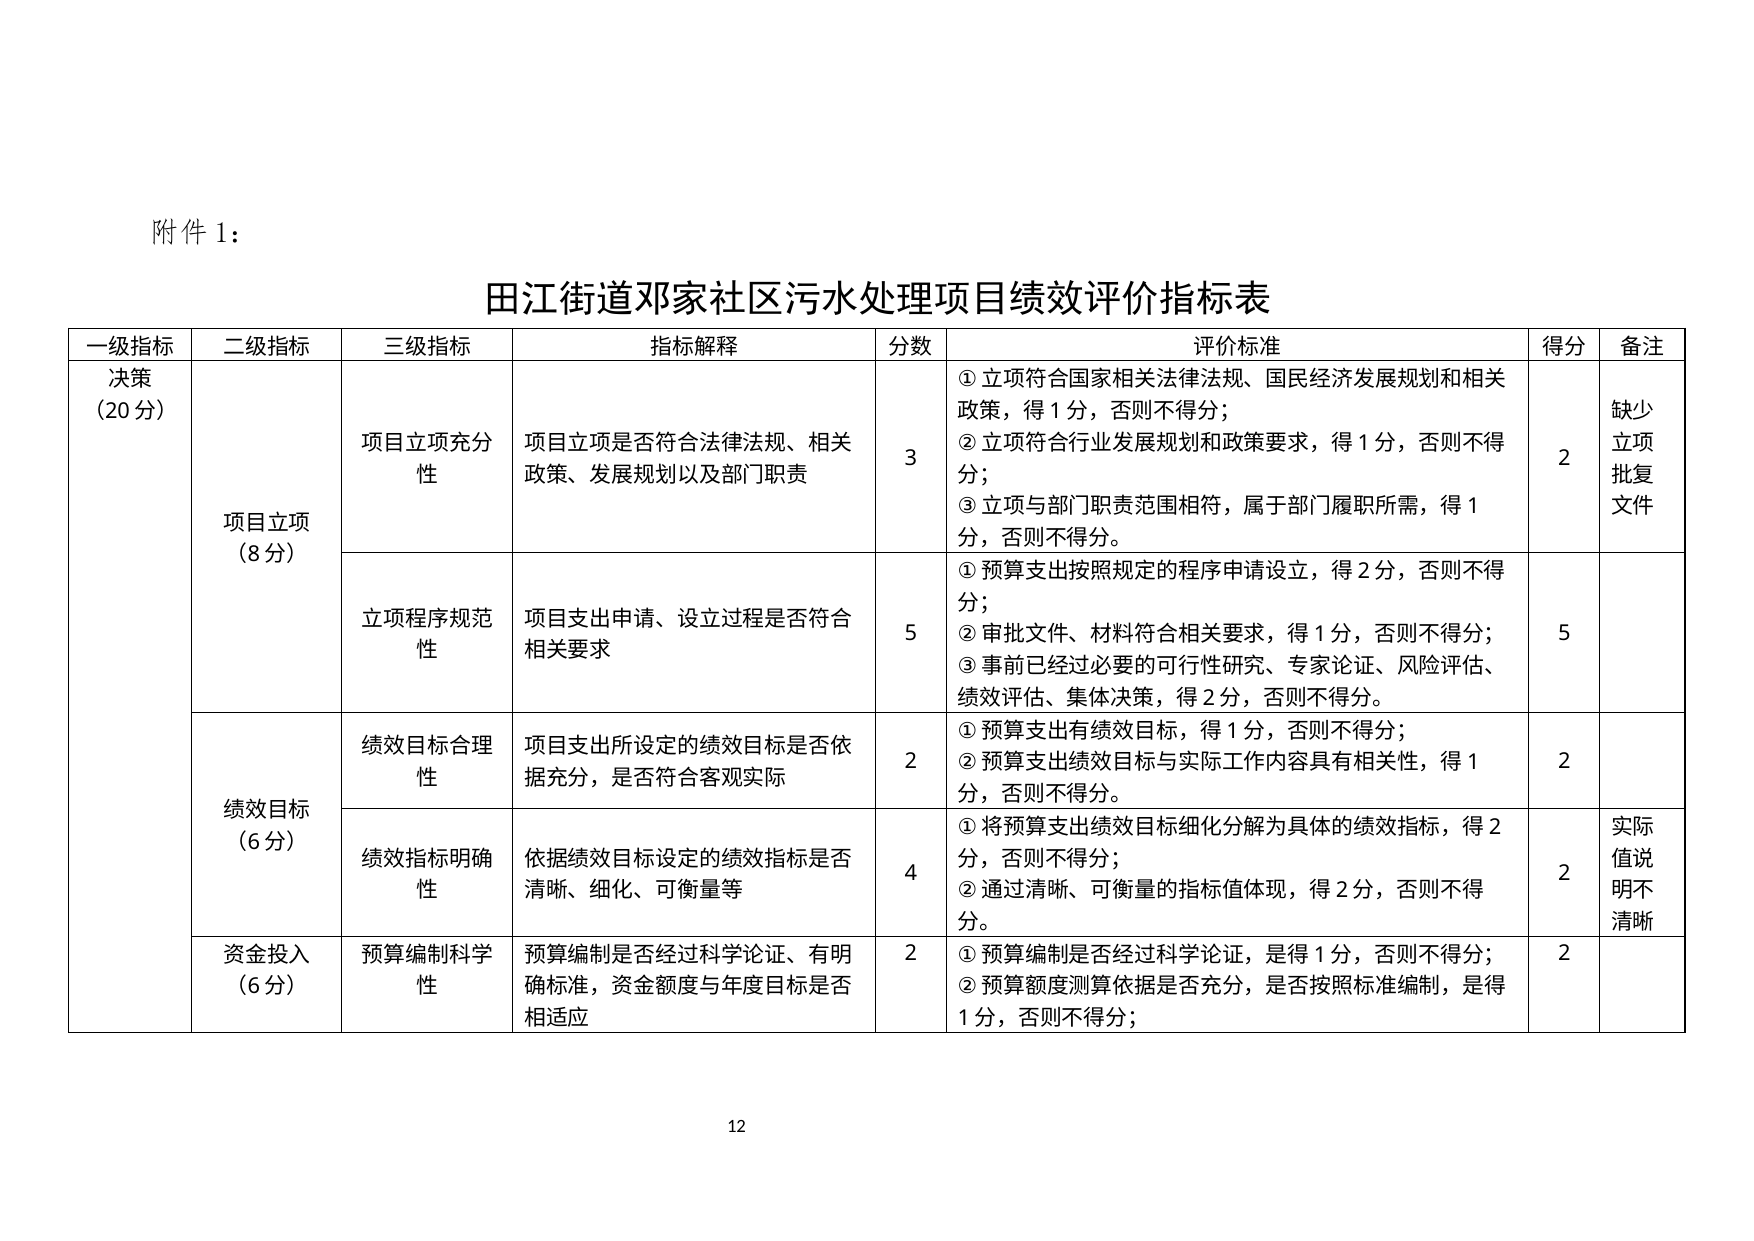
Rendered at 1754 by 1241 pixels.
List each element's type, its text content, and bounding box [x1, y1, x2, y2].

list 附件1： [150, 198, 1604, 263]
table_cell 项目支出申请、设立过程是否符合相关要求 [513, 553, 875, 712]
table_cell ①将预算支出绩效目标细化分解为具体的绩效指标，得2分，否则不得分； ②通过清晰、可衡量的指标值体现，得2分，否则不得分。 [947, 809, 1528, 936]
table_header 得分 [1529, 329, 1599, 360]
table_cell [1600, 553, 1684, 712]
table_cell 项目立项 （8分） [192, 361, 341, 712]
table_cell 项目立项充分性 [342, 361, 512, 552]
table_cell 绩效指标明确性 [342, 809, 512, 936]
table_cell 决策 （20分） [69, 361, 191, 1032]
table_cell 2 [1529, 937, 1599, 1032]
table_cell 预算编制是否经过科学论证、有明确标准，资金额度与年度目标是否相适应 [513, 937, 875, 1032]
table_cell [1600, 713, 1684, 808]
table_header 指标解释 [513, 329, 875, 360]
table_cell 2 [1529, 361, 1599, 552]
table_cell 依据绩效目标设定的绩效指标是否清晰、细化、可衡量等 [513, 809, 875, 936]
table_header 一级指标 [69, 329, 191, 360]
table_cell [1600, 937, 1684, 1032]
table_cell ①预算支出有绩效目标，得1分，否则不得分； ②预算支出绩效目标与实际工作内容具有相关性，得1分，否则不得分。 [947, 713, 1528, 808]
table_cell 资金投入 （6分） [192, 937, 341, 1032]
table_header 评价标准 [947, 329, 1528, 360]
table_cell 绩效目标合理性 [342, 713, 512, 808]
table_cell ①预算编制是否经过科学论证，是得1分，否则不得分； ②预算额度测算依据是否充分，是否按照标准编制，是得1分，否则不得分； [947, 937, 1528, 1032]
table_cell 预算编制科学性 [342, 937, 512, 1032]
table_cell 3 [876, 361, 946, 552]
table_cell 项目支出所设定的绩效目标是否依据充分，是否符合客观实际 [513, 713, 875, 808]
text 田江街道邓家社区污水处理项目绩效评价指标表 [150, 263, 1604, 328]
table_cell 5 [876, 553, 946, 712]
table_cell 项目立项是否符合法律法规、相关政策、发展规划以及部门职责 [513, 361, 875, 552]
table_cell 2 [1529, 713, 1599, 808]
table_header 分数 [876, 329, 946, 360]
table_cell 2 [876, 713, 946, 808]
table_cell 立项程序规范性 [342, 553, 512, 712]
table_cell 缺少立项批复文件 [1600, 361, 1684, 552]
table_cell ①立项符合国家相关法律法规、国民经济发展规划和相关政策，得1分，否则不得分； ②立项符合行业发展规划和政策要求，得1分，否则不得分； ③立项与部门职责范围相符，属于部门履职所需，得1分，否则不得分。 [947, 361, 1528, 552]
table_cell 2 [1529, 809, 1599, 936]
table_cell 5 [1529, 553, 1599, 712]
table_cell 绩效目标 （6分） [192, 713, 341, 936]
table_cell ①预算支出按照规定的程序申请设立，得2分，否则不得分； ②审批文件、材料符合相关要求，得1分，否则不得分； ③事前已经过必要的可行性研究、专家论证、风险评估、绩效评估、集体决策，得2分，否则不得分。 [947, 553, 1528, 712]
table_header 二级指标 [192, 329, 341, 360]
table_cell 2 [876, 937, 946, 1032]
table_cell 实际值说明不清晰 [1600, 809, 1684, 936]
table_cell 4 [876, 809, 946, 936]
table_header 备注 [1600, 329, 1684, 360]
table_header 三级指标 [342, 329, 512, 360]
